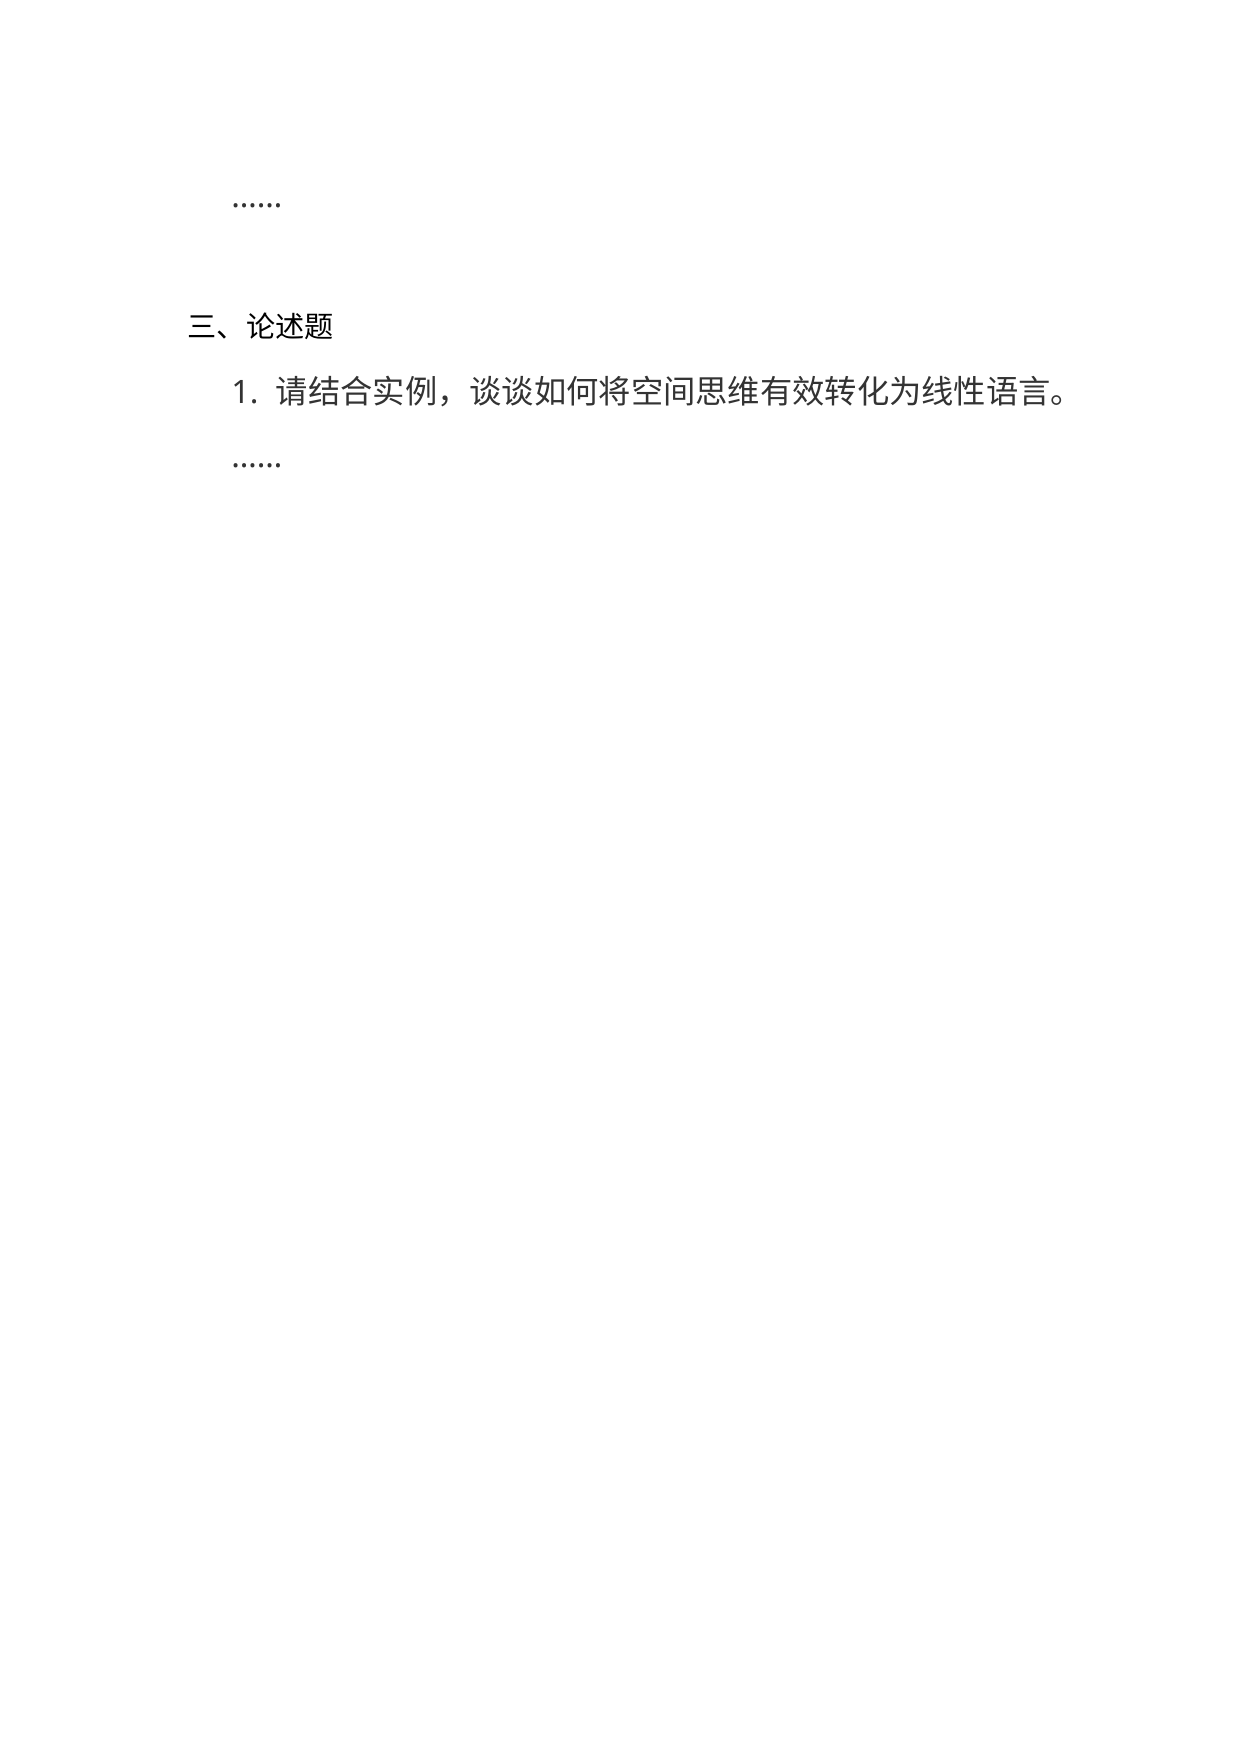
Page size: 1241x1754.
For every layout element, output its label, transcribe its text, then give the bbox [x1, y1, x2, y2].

list …… [231, 162, 1053, 227]
text 三、论述题 [187, 292, 1053, 357]
list …… [231, 422, 1053, 487]
list 请结合实例，谈谈如何将空间思维有效转化为线性语言。 [231, 357, 1053, 422]
